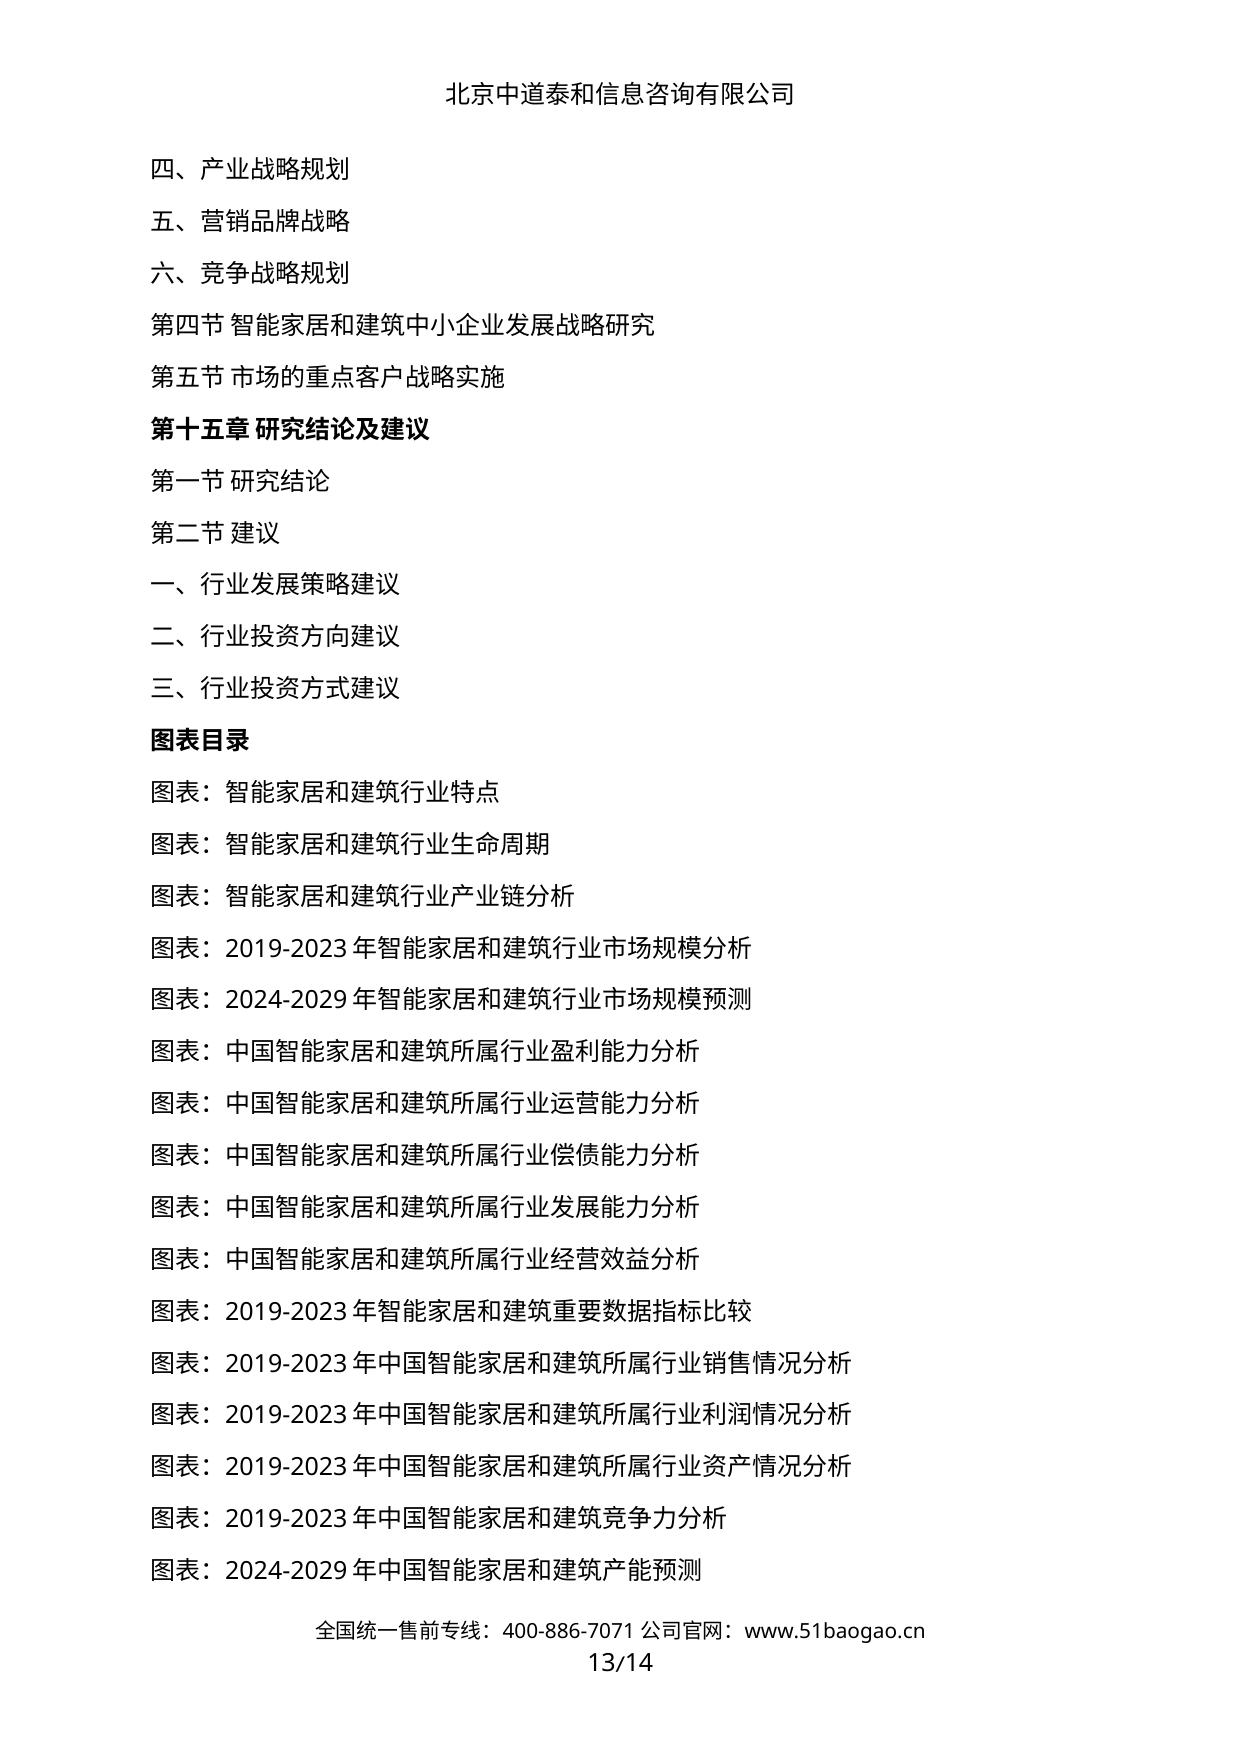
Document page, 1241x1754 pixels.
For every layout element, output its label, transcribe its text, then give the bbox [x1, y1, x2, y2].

text 第十五章 研究结论及建议 [150, 409, 1090, 446]
text 四、产业战略规划 [150, 150, 1090, 186]
text 五、营销品牌战略 [150, 202, 1090, 238]
text 图表：中国智能家居和建筑所属行业运营能力分析 [150, 1084, 1090, 1120]
text 图表：2019-2023年智能家居和建筑重要数据指标比较 [150, 1291, 1090, 1327]
text 图表：2019-2023年智能家居和建筑行业市场规模分析 [150, 928, 1090, 964]
text 二、行业投资方向建议 [150, 617, 1090, 653]
text 图表：智能家居和建筑行业特点 [150, 772, 1090, 809]
text 图表：中国智能家居和建筑所属行业偿债能力分析 [150, 1136, 1090, 1172]
text 图表：2024-2029年智能家居和建筑行业市场规模预测 [150, 980, 1090, 1016]
text 图表：2024-2029年中国智能家居和建筑产能预测 [150, 1551, 1090, 1587]
text 第四节 智能家居和建筑中小企业发展战略研究 [150, 306, 1090, 342]
text 图表：中国智能家居和建筑所属行业发展能力分析 [150, 1187, 1090, 1224]
text 三、行业投资方式建议 [150, 669, 1090, 705]
text 图表：2019-2023年中国智能家居和建筑竞争力分析 [150, 1499, 1090, 1535]
text 第五节 市场的重点客户战略实施 [150, 357, 1090, 394]
text 图表目录 [150, 721, 1090, 757]
text 图表：智能家居和建筑行业生命周期 [150, 824, 1090, 861]
text 图表：中国智能家居和建筑所属行业盈利能力分析 [150, 1032, 1090, 1068]
text 第一节 研究结论 [150, 461, 1090, 497]
text 图表：2019-2023年中国智能家居和建筑所属行业利润情况分析 [150, 1395, 1090, 1431]
text 第二节 建议 [150, 513, 1090, 549]
text 图表：2019-2023年中国智能家居和建筑所属行业资产情况分析 [150, 1447, 1090, 1483]
text 一、行业发展策略建议 [150, 565, 1090, 601]
text 六、竞争战略规划 [150, 254, 1090, 290]
text 图表：中国智能家居和建筑所属行业经营效益分析 [150, 1239, 1090, 1276]
text 图表：智能家居和建筑行业产业链分析 [150, 876, 1090, 912]
text 图表：2019-2023年中国智能家居和建筑所属行业销售情况分析 [150, 1343, 1090, 1379]
